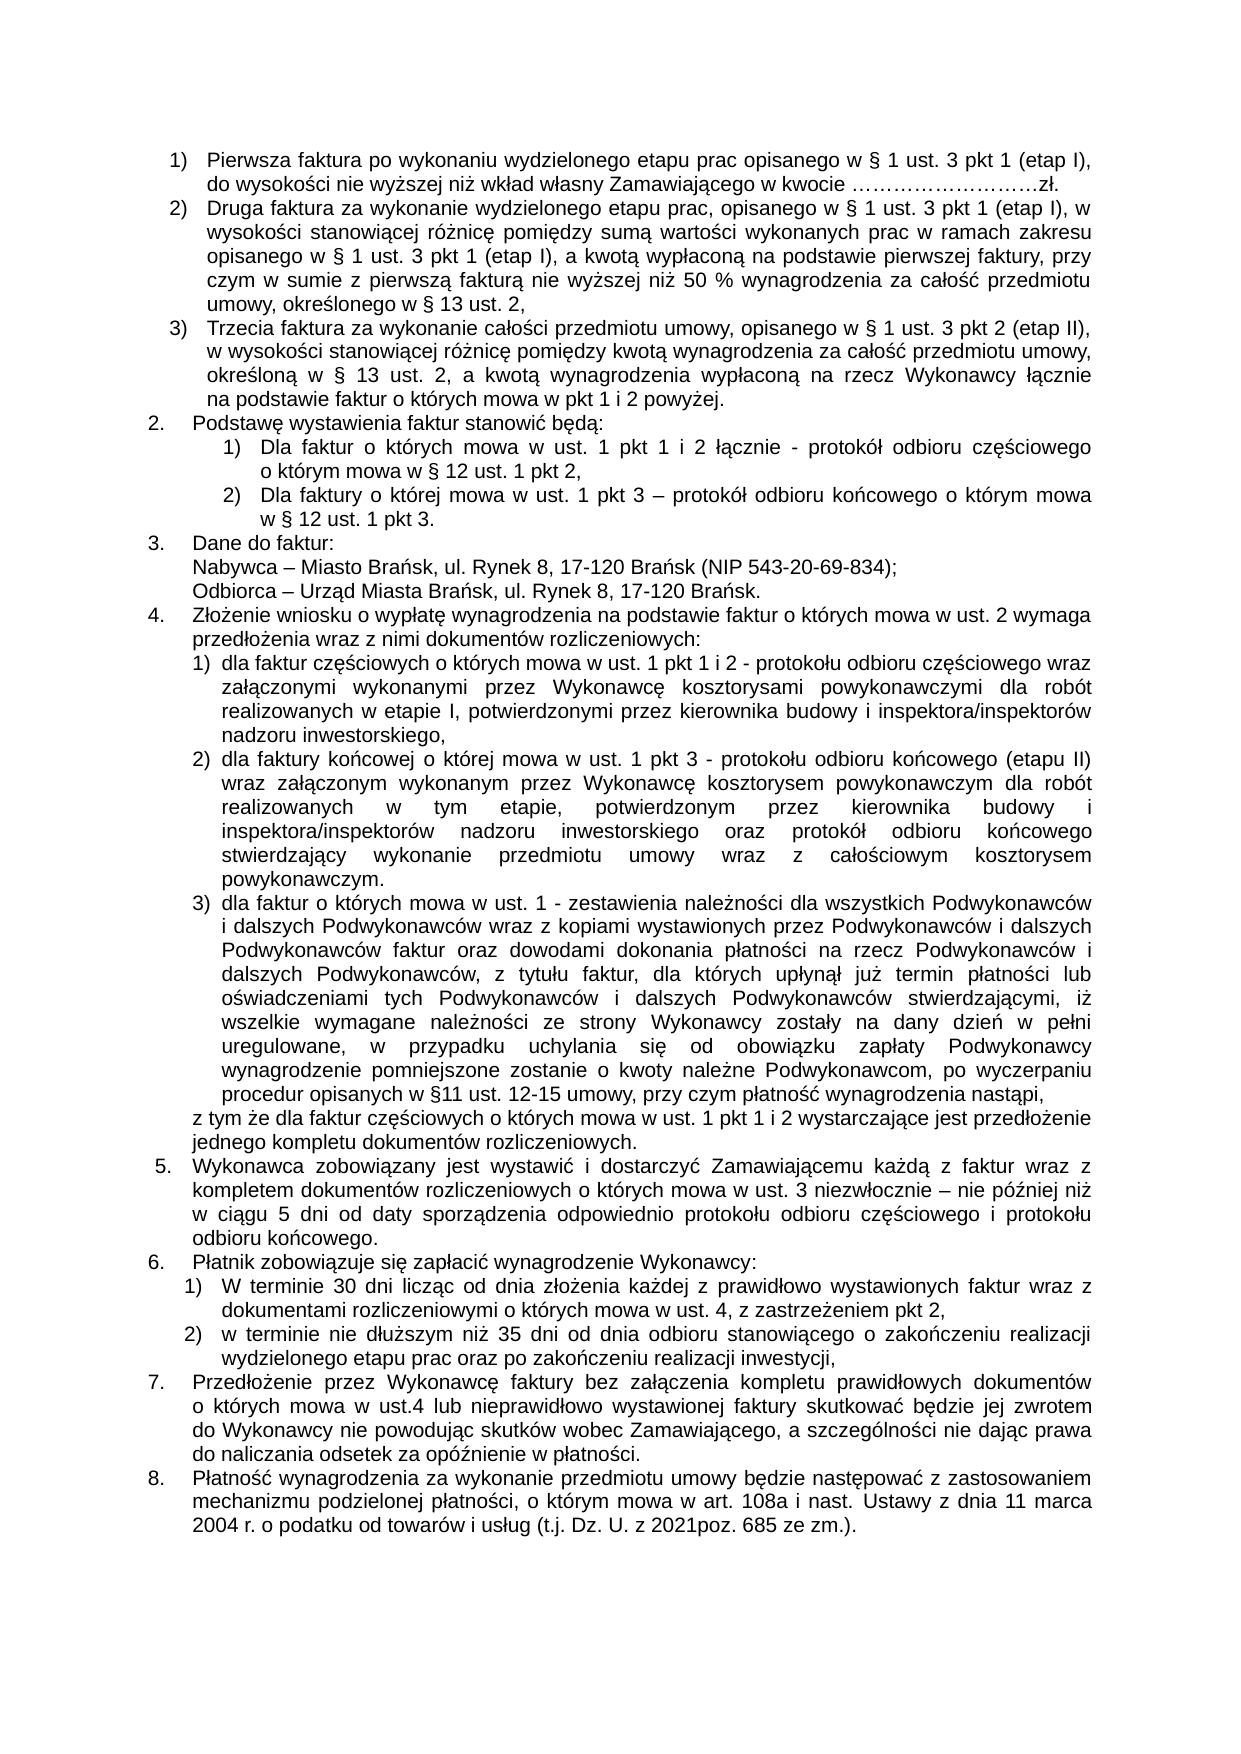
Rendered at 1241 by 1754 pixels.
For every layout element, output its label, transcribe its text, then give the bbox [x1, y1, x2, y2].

list dla faktur o których mowa w ust. 1 - zestawienia należności dla wszystkich Podwykonawców i dalszych Podwykonawców wraz z kopiami wystawionych przez Podwykonawców i dalszych Podwykonawców faktur oraz dowodami dokonania płatności na rzecz Podwykonawców i dalszych Podwykonawców, z tytułu faktur, dla których upłynął już termin płatności lub oświadczeniami tych Podwykonawców i dalszych Podwykonawców stwierdzającymi, iż wszelkie wymagane należności ze strony Wykonawcy zostały na dany dzień w pełni uregulowane, w przypadku uchylania się od obowiązku zapłaty Podwykonawcy wynagrodzenie pomniejszone zostanie o kwoty należne Podwykonawcom, po wyczerpaniu procedur opisanych w §11 ust. 12-15 umowy, przy czym płatność wynagrodzenia nastąpi, [192, 890, 1093, 1106]
list Pierwsza faktura po wykonaniu wydzielonego etapu prac opisanego w § 1 ust. 3 pkt 1 (etap I), do wysokości nie wyższej niż wkład własny Zamawiającego w kwocie ………………………zł. [169, 148, 1093, 196]
list Płatność wynagrodzenia za wykonanie przedmiotu umowy będzie następować z zastosowaniem mechanizmu podzielonej płatności, o którym mowa w art. 108a i nast. Ustawy z dnia 11 marca 2004 r. o podatku od towarów i usług (t.j. Dz. U. z 2021poz. 685 ze zm.). [148, 1465, 1093, 1537]
list Trzecia faktura za wykonanie całości przedmiotu umowy, opisanego w § 1 ust. 3 pkt 2 (etap II), w wysokości stanowiącej różnicę pomiędzy kwotą wynagrodzenia za całość przedmiotu umowy, określoną w § 13 ust. 2, a kwotą wynagrodzenia wypłaconą na rzecz Wykonawcy łącznie na podstawie faktur o których mowa w pkt 1 i 2 powyżej. [169, 315, 1093, 411]
list Odbiorca – Urząd Miasta Brańsk, ul. Rynek 8, 17-120 Brańsk. [192, 579, 1093, 603]
list Płatnik zobowiązuje się zapłacić wynagrodzenie Wykonawcy: [148, 1250, 1093, 1274]
list W terminie 30 dni licząc od dnia złożenia każdej z prawidłowo wystawionych faktur wraz z dokumentami rozliczeniowymi o których mowa w ust. 4, z zastrzeżeniem pkt 2, [184, 1274, 1093, 1322]
list Wykonawca zobowiązany jest wystawić i dostarczyć Zamawiającemu każdą z faktur wraz z kompletem dokumentów rozliczeniowych o których mowa w ust. 3 niezwłocznie – nie później niż w ciągu 5 dni od daty sporządzenia odpowiednio protokołu odbioru częściowego i protokołu odbioru końcowego. [154, 1154, 1093, 1250]
list Nabywca – Miasto Brańsk, ul. Rynek 8, 17-120 Brańsk (NIP 543-20-69-834); [192, 555, 1093, 579]
list Złożenie wniosku o wypłatę wynagrodzenia na podstawie faktur o których mowa w ust. 2 wymaga przedłożenia wraz z nimi dokumentów rozliczeniowych: [148, 603, 1093, 651]
list z tym że dla faktur częściowych o których mowa w ust. 1 pkt 1 i 2 wystarczające jest przedłożenie jednego kompletu dokumentów rozliczeniowych. [192, 1106, 1093, 1154]
list Podstawę wystawienia faktur stanowić będą: [148, 411, 1093, 435]
list Przedłożenie przez Wykonawcę faktury bez załączenia kompletu prawidłowych dokumentów o których mowa w ust.4 lub nieprawidłowo wystawionej faktury skutkować będzie jej zwrotem do Wykonawcy nie powodując skutków wobec Zamawiającego, a szczególności nie dając prawa do naliczania odsetek za opóźnienie w płatności. [148, 1369, 1093, 1465]
list Dla faktur o których mowa w ust. 1 pkt 1 i 2 łącznie - protokół odbioru częściowego o którym mowa w § 12 ust. 1 pkt 2, [223, 435, 1093, 483]
list Dane do faktur: [148, 531, 1093, 555]
list w terminie nie dłuższym niż 35 dni od dnia odbioru stanowiącego o zakończeniu realizacji wydzielonego etapu prac oraz po zakończeniu realizacji inwestycji, [184, 1322, 1093, 1369]
list dla faktur częściowych o których mowa w ust. 1 pkt 1 i 2 - protokołu odbioru częściowego wraz załączonymi wykonanymi przez Wykonawcę kosztorysami powykonawczymi dla robót realizowanych w etapie I, potwierdzonymi przez kierownika budowy i inspektora/inspektorów nadzoru inwestorskiego, [192, 651, 1093, 747]
list Dla faktury o której mowa w ust. 1 pkt 3 – protokół odbioru końcowego o którym mowa w § 12 ust. 1 pkt 3. [223, 483, 1093, 531]
list Druga faktura za wykonanie wydzielonego etapu prac, opisanego w § 1 ust. 3 pkt 1 (etap I), w wysokości stanowiącej różnicę pomiędzy sumą wartości wykonanych prac w ramach zakresu opisanego w § 1 ust. 3 pkt 1 (etap I), a kwotą wypłaconą na podstawie pierwszej faktury, przy czym w sumie z pierwszą fakturą nie wyższej niż 50 % wynagrodzenia za całość przedmiotu umowy, określonego w § 13 ust. 2, [169, 196, 1093, 315]
list dla faktury końcowej o której mowa w ust. 1 pkt 3 - protokołu odbioru końcowego (etapu II) wraz załączonym wykonanym przez Wykonawcę kosztorysem powykonawczym dla robót realizowanych w tym etapie, potwierdzonym przez kierownika budowy i inspektora/inspektorów nadzoru inwestorskiego oraz protokół odbioru końcowego stwierdzający wykonanie przedmiotu umowy wraz z całościowym kosztorysem powykonawczym. [192, 747, 1093, 890]
